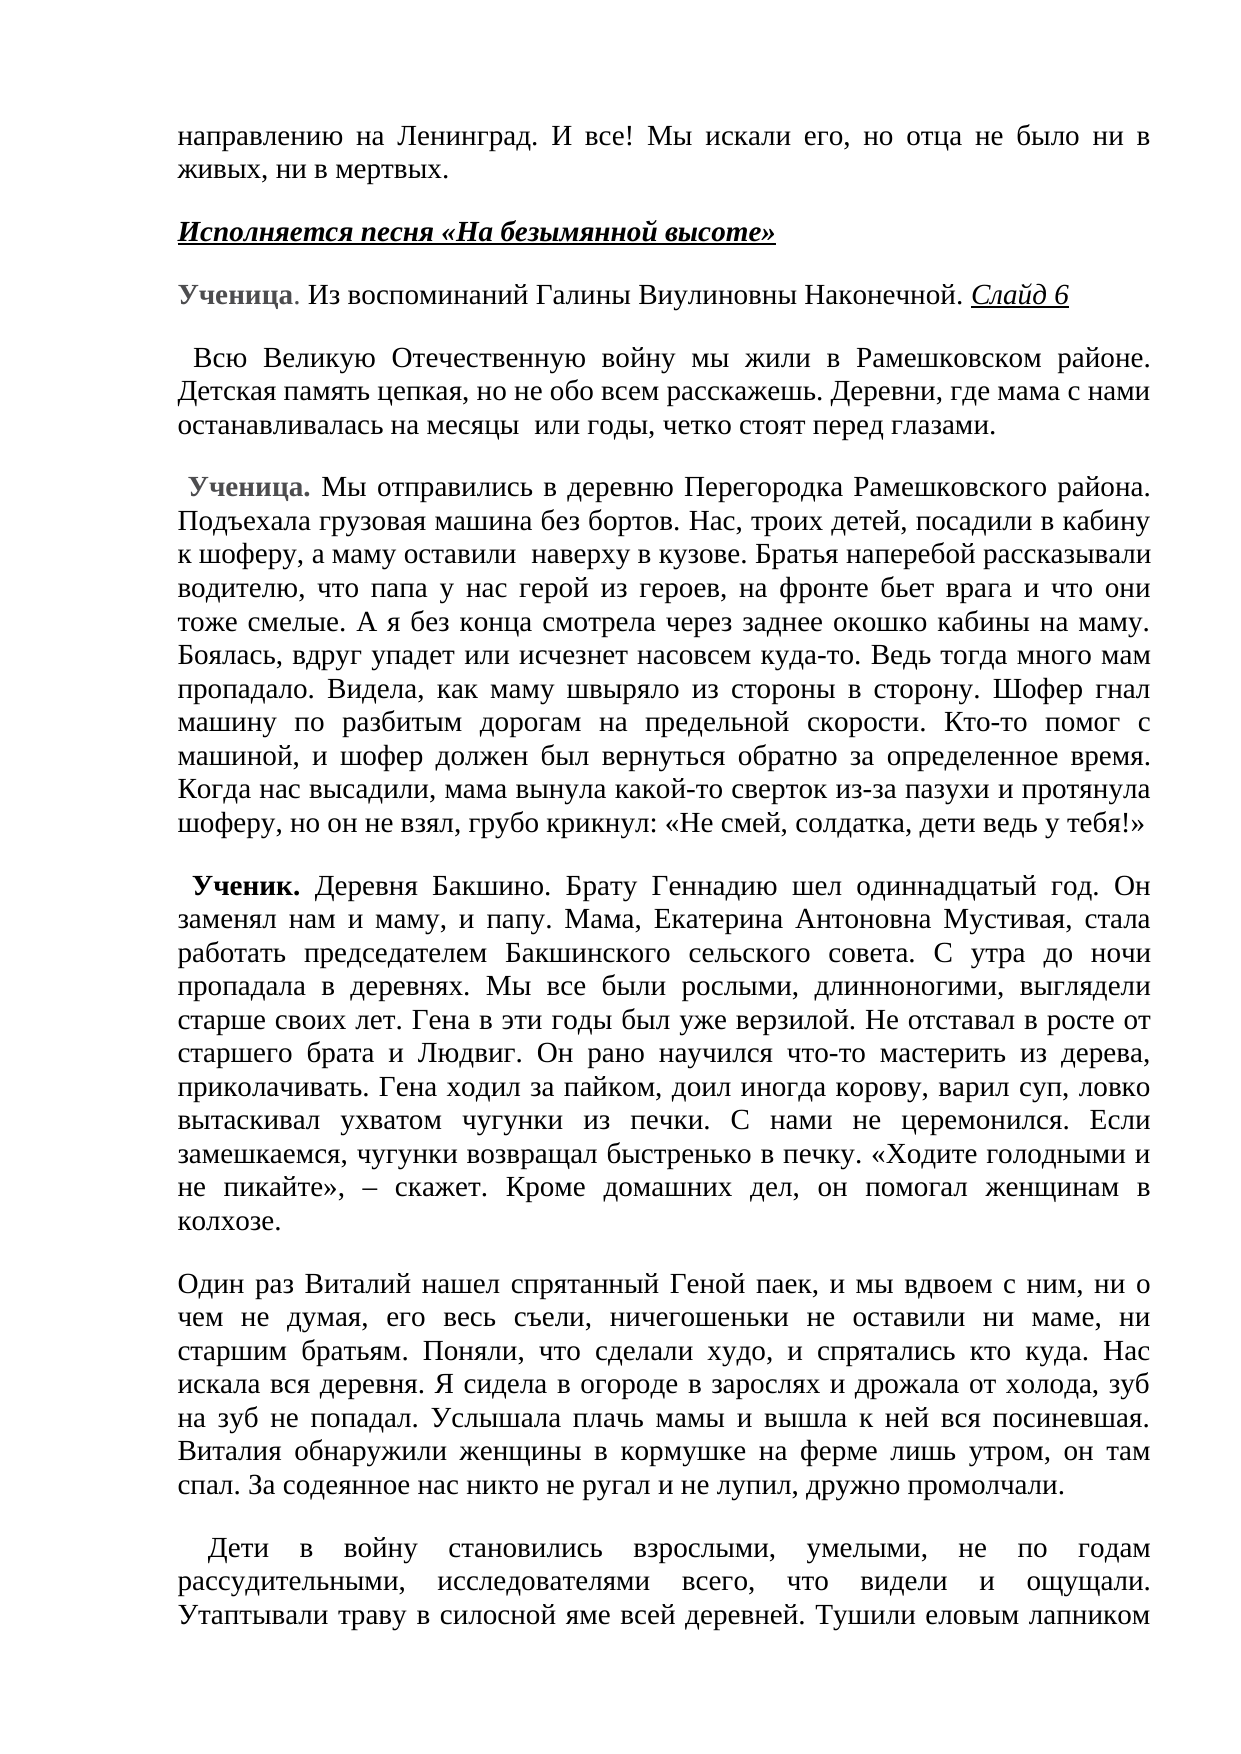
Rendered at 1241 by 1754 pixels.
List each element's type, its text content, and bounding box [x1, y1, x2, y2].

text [177, 1530, 1152, 1630]
text Ученица. Из воспоминаний Галины Виулиновны Наконечной. Слайд 6 [177, 277, 1152, 311]
text Ученица. Мы отправились в деревню Перегородка Рамешковского района. Подъехала грузовая машина без бортов. Нас, троих детей, посадили в кабину к шоферу, а маму оставили наверху в кузове. Братья наперебой рассказывали водителю, что папа у нас герой из героев, на фронте бьет врага и что они тоже смелые. А я без конца смотрела через заднее окошко кабины на маму. Боялась, вдруг упадет или исчезнет насовсем куда-то. Ведь тогда много мам пропадало. Видела, как маму швыряло из стороны в сторону. Шофер гнал машину по разбитым дорогам на предельной скорости. Кто-то помог с машиной, и шофер должен был вернуться обратно за определенное время. Когда нас высадили, мама вынула какой-то сверток из-за пазухи и протянула шоферу, но он не взял, грубо крикнул: «Не смей, солдатка, дети ведь у тебя!» [177, 469, 1152, 838]
text Всю Великую Отечественную войну мы жили в Рамешковском районе. Детская память цепкая, но не обо всем расскажешь. Деревни, где мама с нами останавливалась на месяцы или годы, четко стоят перед глазами. [177, 340, 1152, 440]
text Ученик. Деревня Бакшино. Брату Геннадию шел одиннадцатый год. Он заменял нам и маму, и папу. Мама, Екатерина Антоновна Мустивая, стала работать председателем Бакшинского сельского совета. С утра до ночи пропадала в деревнях. Мы все были рослыми, длинноногими, выглядели старше своих лет. Гена в эти годы был уже верзилой. Не отставал в росте от старшего брата и Людвиг. Он рано научился что-то мастерить из дерева, приколачивать. Гена ходил за пайком, доил иногда корову, варил суп, ловко вытаскивал ухватом чугунки из печки. С нами не церемонился. Если замешкаемся, чугунки возвращал быстренько в печку. «Ходите голодными и не пикайте», – скажет. Кроме домашних дел, он помогал женщинам в колхозе. [177, 868, 1152, 1237]
text Исполняется песня «На безымянной высоте» [177, 214, 1152, 248]
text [177, 118, 1152, 185]
text Один раз Виталий нашел спрятанный Геной паек, и мы вдвоем с ним, ни о чем не думая, его весь съели, ничегошеньки не оставили ни маме, ни старшим братьям. Поняли, что сделали худо, и спрятались кто куда. Нас искала вся деревня. Я сидела в огороде в зарослях и дрожала от холода, зуб на зуб не попадал. Услышала плачь мамы и вышла к ней вся посиневшая. Виталия обнаружили женщины в кормушке на ферме лишь утром, он там спал. За содеянное нас никто не ругал и не лупил, дружно промолчали. [177, 1266, 1152, 1501]
